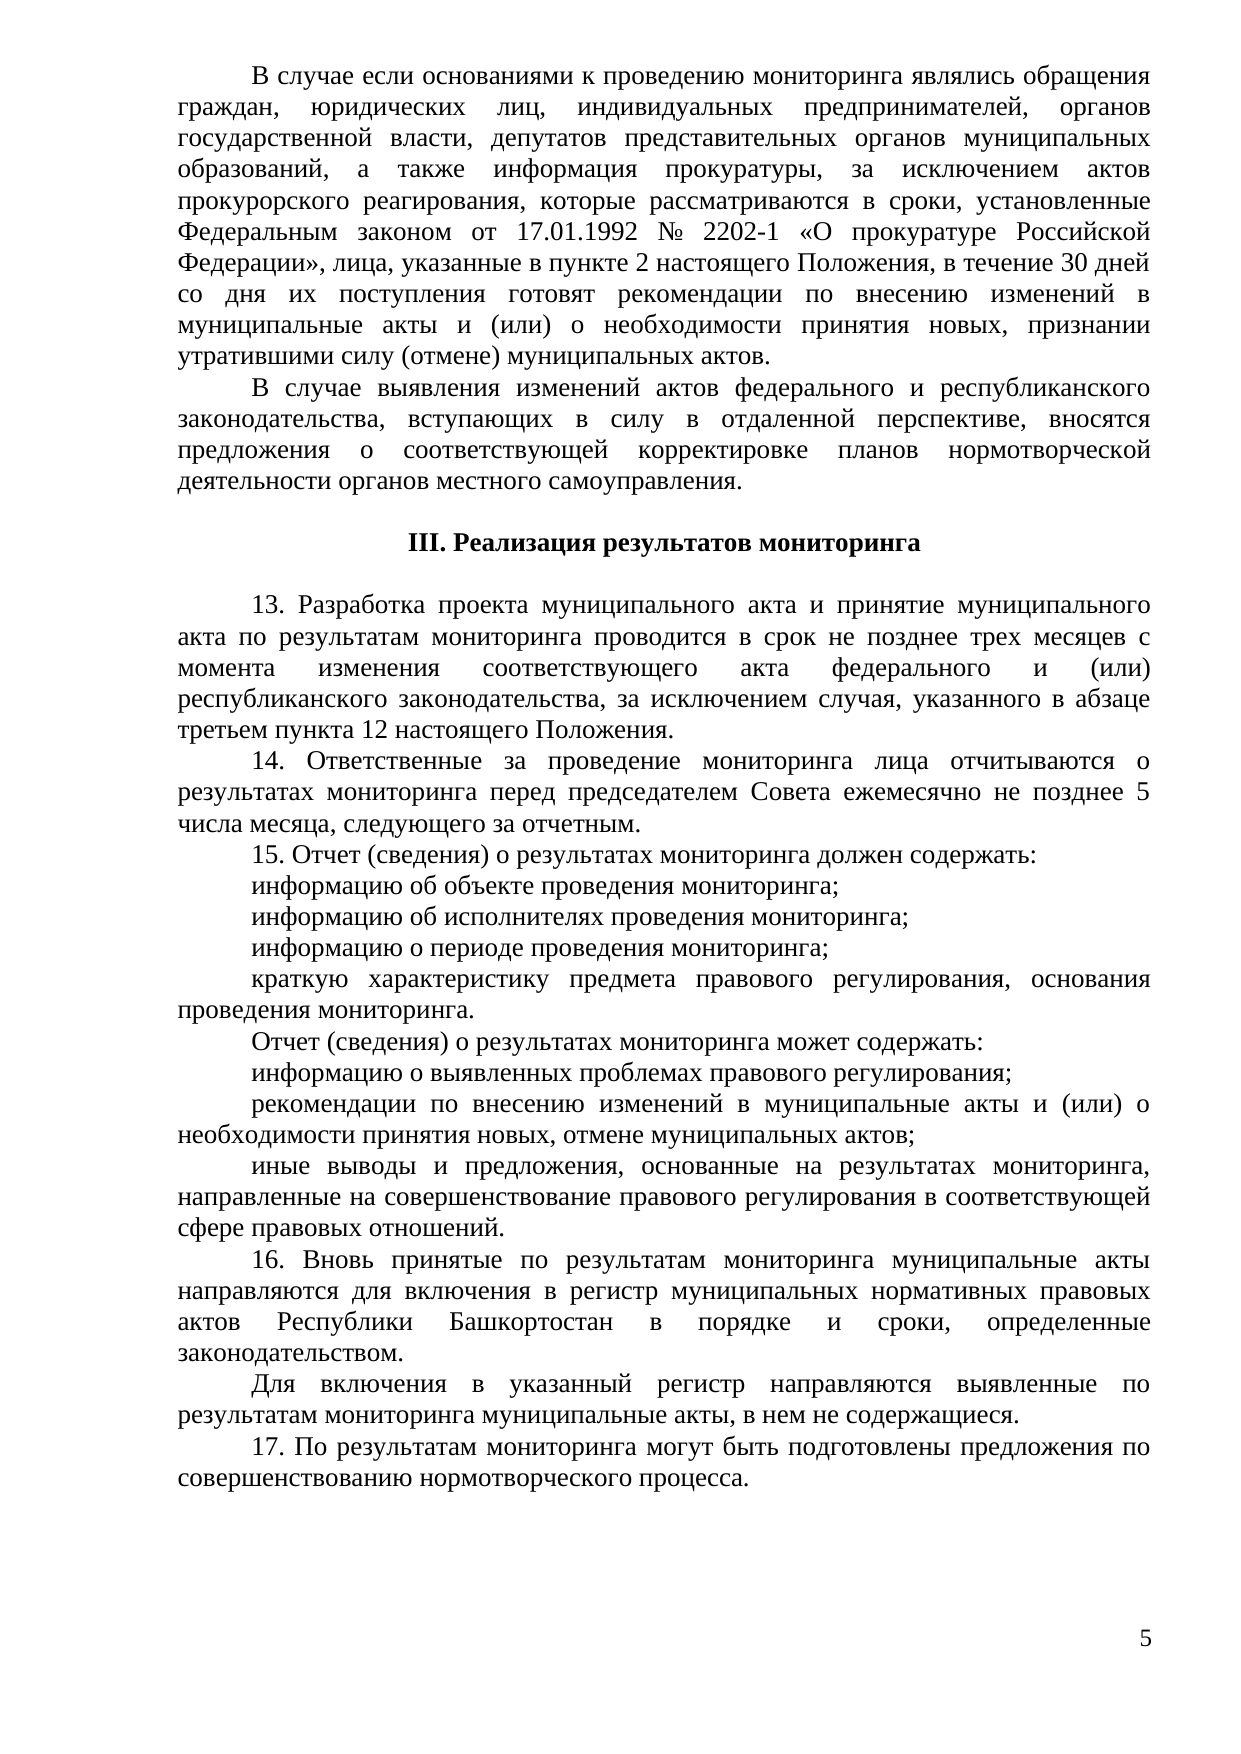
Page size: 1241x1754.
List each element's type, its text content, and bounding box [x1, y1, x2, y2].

text информацию о выявленных проблемах правового регулирования; [177, 1056, 1152, 1087]
text 16. Вновь принятые по результатам мониторинга муниципальные акты направляются для включения в регистр муниципальных нормативных правовых актов Республики Башкортостан в порядке и сроки, определенные законодательством. [177, 1243, 1152, 1367]
text В случае если основаниями к проведению мониторинга являлись обращения граждан, юридических лиц, индивидуальных предпринимателей, органов государственной власти, депутатов представительных органов муниципальных образований, а также информация прокуратуры, за исключением актов прокурорского реагирования, которые рассматриваются в сроки, установленные Федеральным законом от 17.01.1992 № 2202-1 «О прокуратуре Российской Федерации», лица, указанные в пункте 2 настоящего Положения, в течение 30 дней со дня их поступления готовят рекомендации по внесению изменений в муниципальные акты и (или) о необходимости принятия новых, признании утратившими силу (отмене) муниципальных актов. [177, 59, 1152, 371]
text информацию о периоде проведения мониторинга; [177, 931, 1152, 962]
text Отчет (сведения) о результатах мониторинга может содержать: [177, 1025, 1152, 1056]
text 17. По результатам мониторинга могут быть подготовлены предложения по совершенствованию нормотворческого процесса. [177, 1429, 1152, 1492]
text краткую характеристику предмета правового регулирования, основания проведения мониторинга. [177, 962, 1152, 1025]
text 13. Разработка проекта муниципального акта и принятие муниципального акта по результатам мониторинга проводится в срок не позднее трех месяцев с момента изменения соответствующего акта федерального и (или) республиканского законодательства, за исключением случая, указанного в абзаце третьем пункта 12 настоящего Положения. [177, 589, 1152, 744]
text информацию об объекте проведения мониторинга; [177, 869, 1152, 900]
text 15. Отчет (сведения) о результатах мониторинга должен содержать: [177, 838, 1152, 869]
text III. Реализация результатов мониторинга [177, 526, 1152, 557]
text информацию об исполнителях проведения мониторинга; [177, 900, 1152, 931]
text Для включения в указанный регистр направляются выявленные по результатам мониторинга муниципальные акты, в нем не содержащиеся. [177, 1367, 1152, 1429]
text 14. Ответственные за проведение мониторинга лица отчитываются о результатах мониторинга перед председателем Совета ежемесячно не позднее 5 числа месяца, следующего за отчетным. [177, 744, 1152, 838]
text В случае выявления изменений актов федерального и республиканского законодательства, вступающих в силу в отдаленной перспективе, вносятся предложения о соответствующей корректировке планов нормотворческой деятельности органов местного самоуправления. [177, 371, 1152, 495]
text рекомендации по внесению изменений в муниципальные акты и (или) о необходимости принятия новых, отмене муниципальных актов; [177, 1087, 1152, 1149]
text иные выводы и предложения, основанные на результатах мониторинга, направленные на совершенствование правового регулирования в соответствующей сфере правовых отношений. [177, 1149, 1152, 1243]
